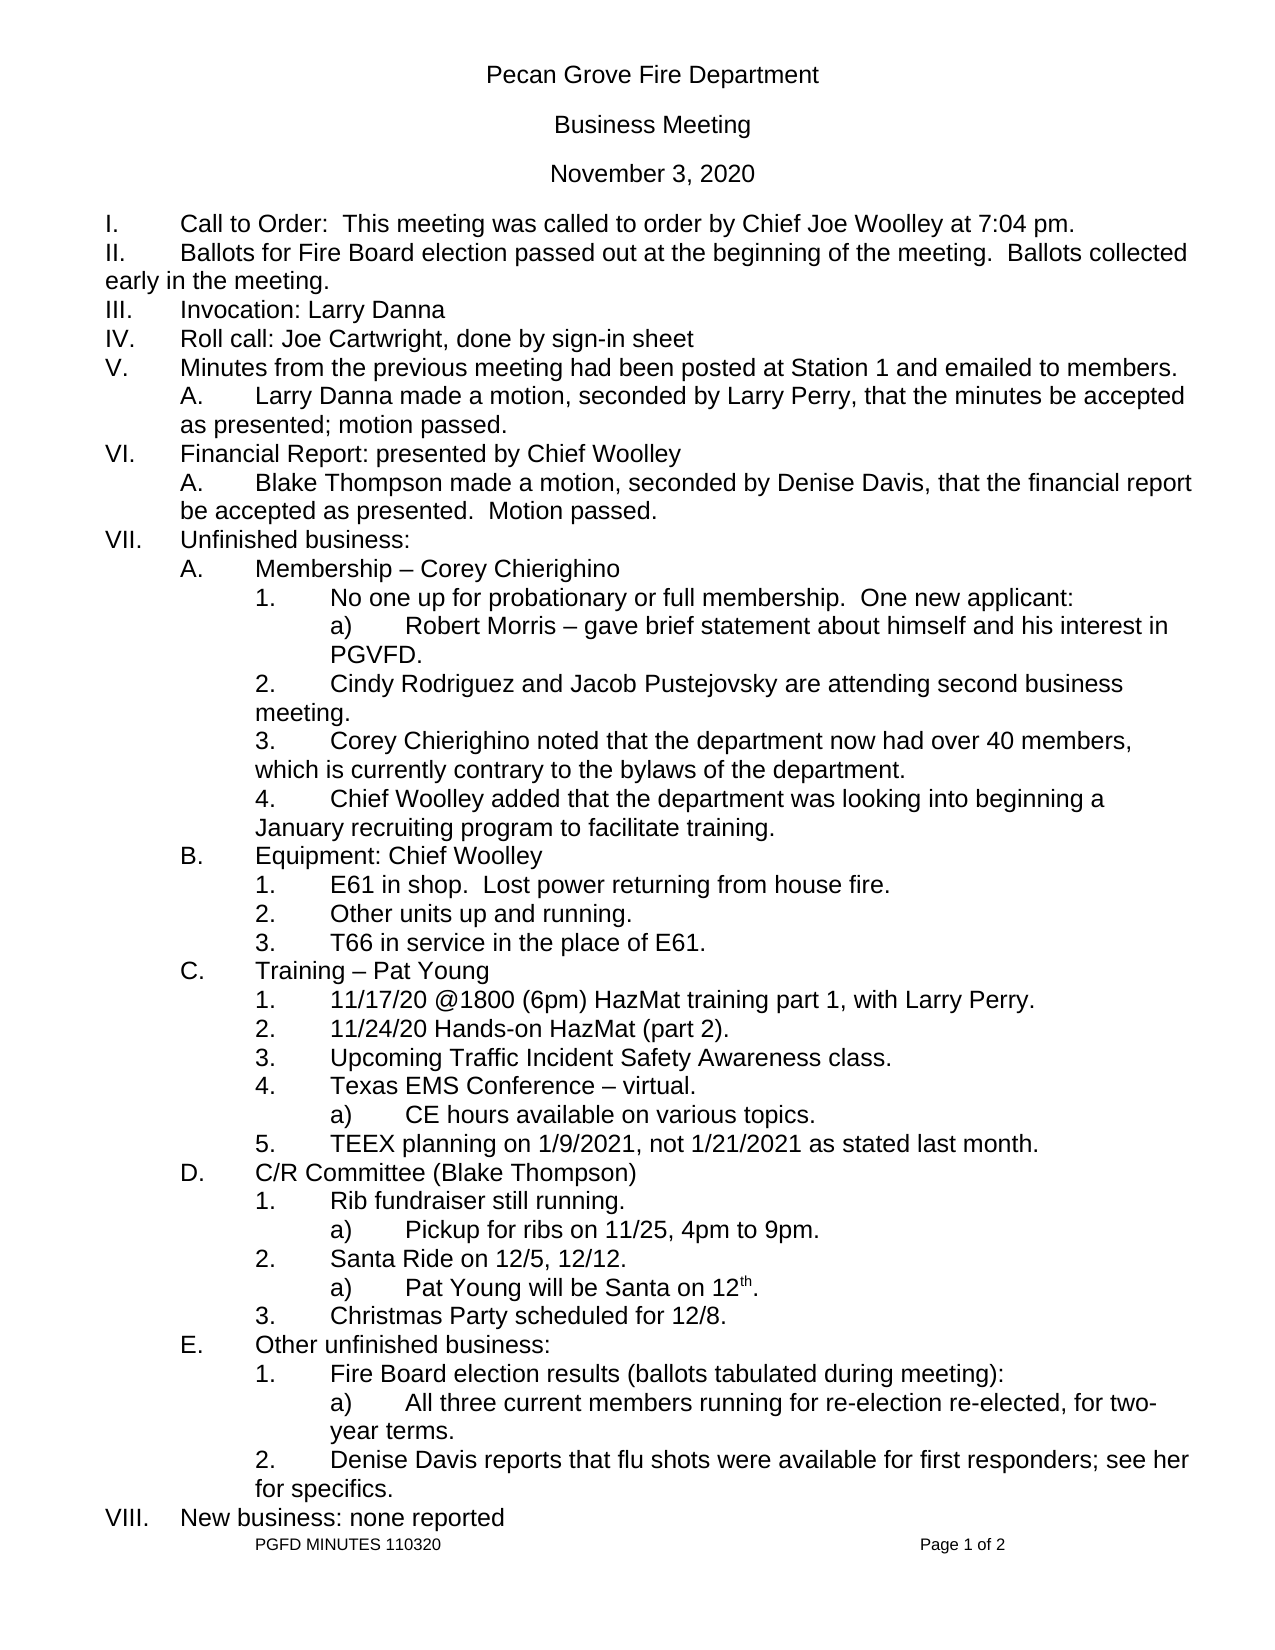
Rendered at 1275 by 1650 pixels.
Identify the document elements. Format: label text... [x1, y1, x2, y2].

list Equipment: Chief Woolley [180, 841, 1200, 870]
list Unfinished business: [105, 525, 1200, 554]
list Financial Report: presented by Chief Woolley [105, 439, 1200, 467]
list CE hours available on various topics. [330, 1100, 1200, 1129]
list Robert Morris – gave brief statement about himself and his interest in PGVFD. [330, 611, 1200, 669]
list TEEX planning on 1/9/2021, not 1/21/2021 as stated last month. [255, 1129, 1200, 1157]
list Membership – Corey Chierighino [180, 554, 1200, 582]
list All three current members running for re-election re-elected, for two-year terms. [330, 1387, 1200, 1445]
list 11/17/20 @1800 (6pm) HazMat training part 1, with Larry Perry. [255, 985, 1200, 1014]
text Pecan Grove Fire Department [105, 60, 1200, 89]
list Christmas Party scheduled for 12/8. [255, 1301, 1200, 1330]
list Call to Order: This meeting was called to order by Chief Joe Woolley at 7:04 pm. [105, 209, 1200, 237]
list Santa Ride on 12/5, 12/12. [255, 1244, 1200, 1272]
list 11/24/20 Hands-on HazMat (part 2). [255, 1014, 1200, 1042]
text Business Meeting [105, 109, 1200, 138]
list Invocation: Larry Danna [105, 295, 1200, 324]
list C/R Committee (Blake Thompson) [180, 1157, 1200, 1186]
text November 3, 2020 [105, 159, 1200, 188]
list Other units up and running. [255, 899, 1200, 927]
list New business: none reported [105, 1502, 1200, 1531]
list Other unfinished business: [180, 1330, 1200, 1359]
list Blake Thompson made a motion, seconded by Denise Davis, that the financial report be accepted as presented. Motion passed. [180, 467, 1200, 525]
list Chief Woolley added that the department was looking into beginning a January recruiting program to facilitate training. [255, 784, 1200, 841]
list Fire Board election results (ballots tabulated during meeting): [255, 1359, 1200, 1387]
list Cindy Rodriguez and Jacob Pustejovsky are attending second business meeting. [255, 669, 1200, 726]
list Pickup for ribs on 11/25, 4pm to 9pm. [330, 1215, 1200, 1244]
list Minutes from the previous meeting had been posted at Station 1 and emailed to members. [105, 352, 1200, 381]
list Denise Davis reports that flu shots were available for first responders; see her for specifics. [255, 1445, 1200, 1502]
list Upcoming Traffic Incident Safety Awareness class. [255, 1042, 1200, 1071]
list Rib fundraiser still running. [255, 1186, 1200, 1215]
list E61 in shop. Lost power returning from house fire. [255, 870, 1200, 899]
list Training – Pat Young [180, 956, 1200, 985]
list Texas EMS Conference – virtual. [255, 1071, 1200, 1100]
list Pat Young will be Santa on 12th. [330, 1272, 1200, 1301]
list T66 in service in the place of E61. [255, 927, 1200, 956]
list Corey Chierighino noted that the department now had over 40 members, which is currently contrary to the bylaws of the department. [255, 726, 1200, 784]
list Roll call: Joe Cartwright, done by sign-in sheet [105, 324, 1200, 352]
list No one up for probationary or full membership. One new applicant: [255, 582, 1200, 611]
list Larry Danna made a motion, seconded by Larry Perry, that the minutes be accepted as presented; motion passed. [180, 381, 1200, 439]
list Ballots for Fire Board election passed out at the beginning of the meeting. Ballots collected early in the meeting. [105, 237, 1200, 295]
